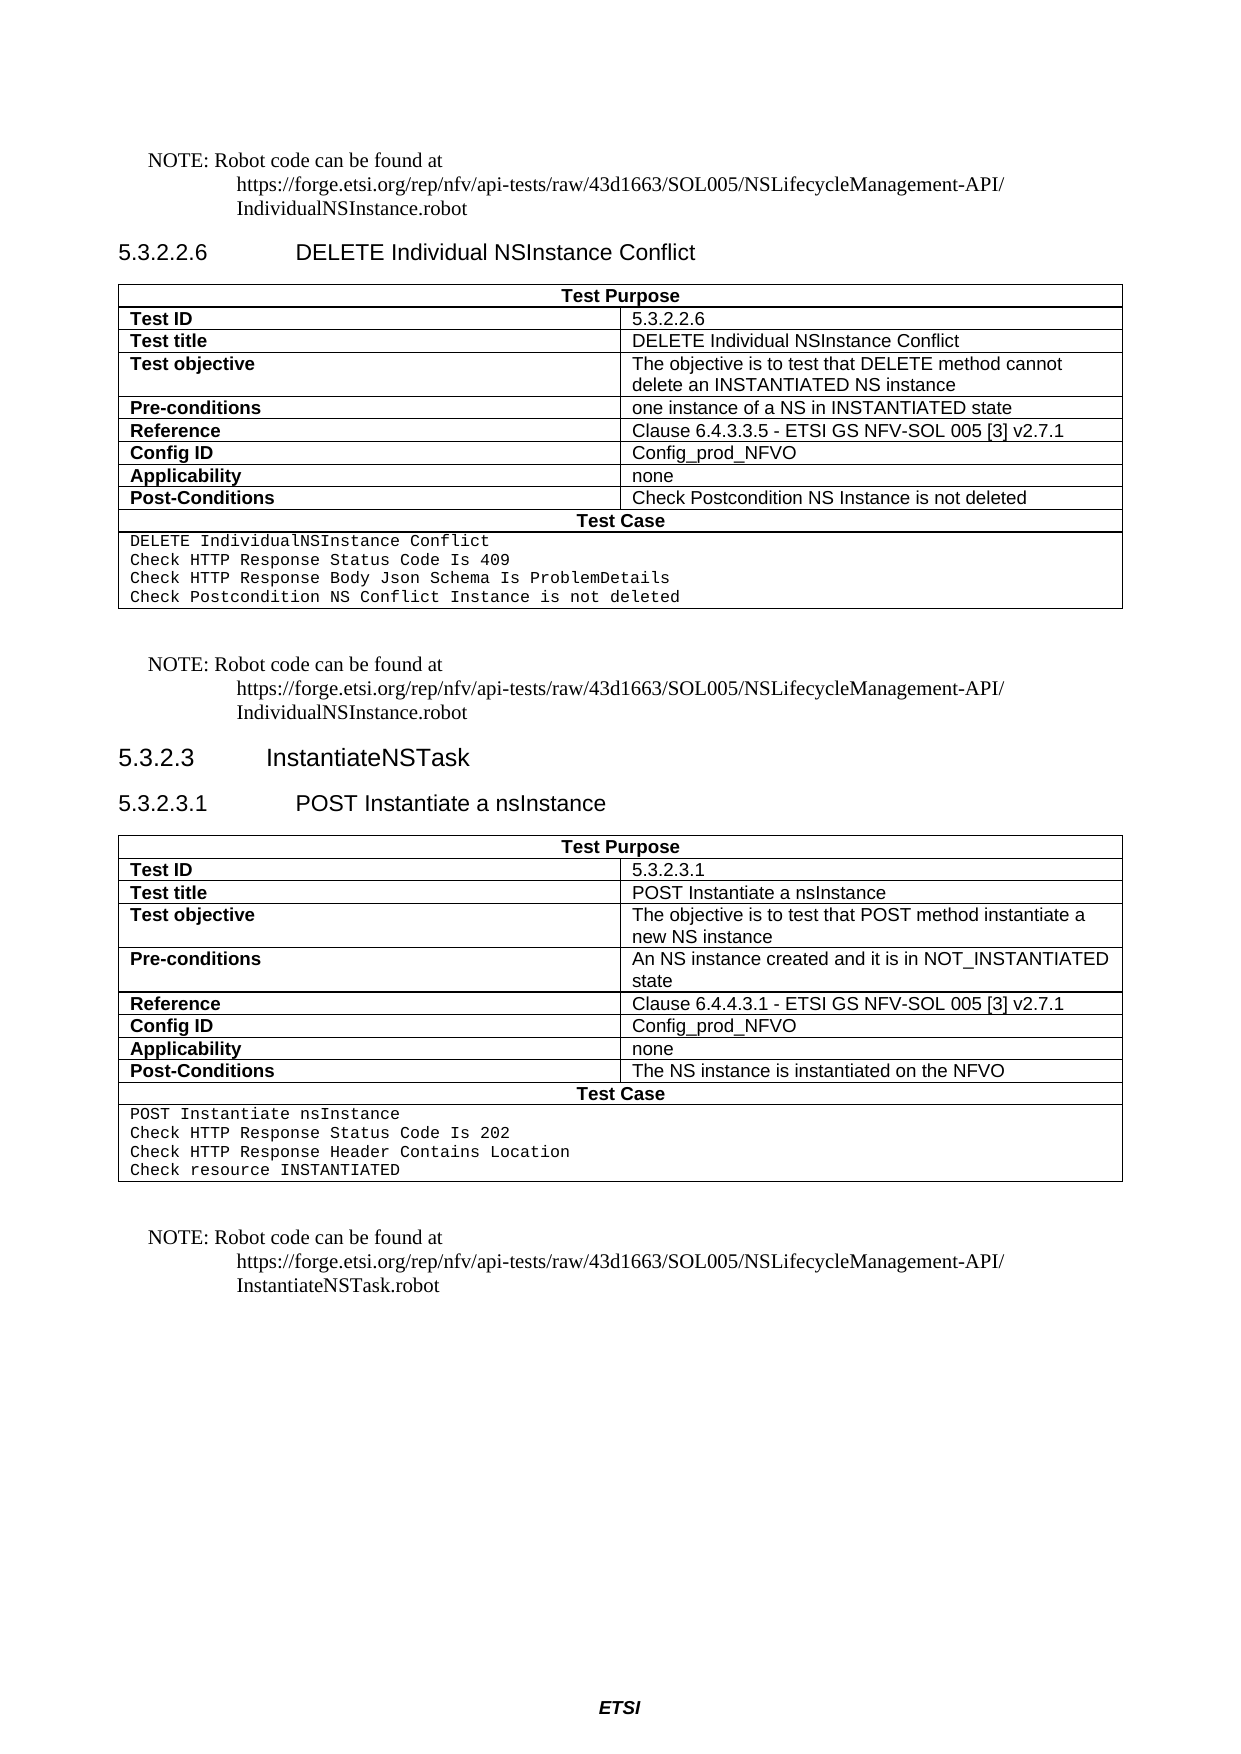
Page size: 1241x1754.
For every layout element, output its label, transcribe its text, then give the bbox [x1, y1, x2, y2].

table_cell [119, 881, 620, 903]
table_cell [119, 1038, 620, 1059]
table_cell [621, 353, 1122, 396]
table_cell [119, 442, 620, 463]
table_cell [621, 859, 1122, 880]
text NOTE: Robot code can be found at https://forge.etsi.org/rep/nfv/api-tests/raw/43d1663/SOL005/NSLifecycleManagement-API/IndividualNSInstance.robot [148, 148, 1122, 220]
subtitle 5.3.2.3 InstantiateNSTask [118, 743, 1122, 771]
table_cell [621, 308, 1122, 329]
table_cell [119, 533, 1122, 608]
text NOTE: Robot code can be found at https://forge.etsi.org/rep/nfv/api-tests/raw/43d1663/SOL005/NSLifecycleManagement-API/IndividualNSInstance.robot [148, 652, 1122, 724]
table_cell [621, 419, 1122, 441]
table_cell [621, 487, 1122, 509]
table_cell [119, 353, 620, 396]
text NOTE: Robot code can be found at https://forge.etsi.org/rep/nfv/api-tests/raw/43d1663/SOL005/NSLifecycleManagement-API/InstantiateNSTask.robot [148, 1225, 1122, 1297]
subtitle 5.3.2.2.6 DELETE Individual NSInstance Conflict [118, 239, 1122, 265]
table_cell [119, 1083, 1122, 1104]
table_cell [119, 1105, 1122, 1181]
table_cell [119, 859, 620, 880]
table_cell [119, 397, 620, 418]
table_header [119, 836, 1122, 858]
subtitle 5.3.2.3.1 POST Instantiate a nsInstance [118, 790, 1122, 816]
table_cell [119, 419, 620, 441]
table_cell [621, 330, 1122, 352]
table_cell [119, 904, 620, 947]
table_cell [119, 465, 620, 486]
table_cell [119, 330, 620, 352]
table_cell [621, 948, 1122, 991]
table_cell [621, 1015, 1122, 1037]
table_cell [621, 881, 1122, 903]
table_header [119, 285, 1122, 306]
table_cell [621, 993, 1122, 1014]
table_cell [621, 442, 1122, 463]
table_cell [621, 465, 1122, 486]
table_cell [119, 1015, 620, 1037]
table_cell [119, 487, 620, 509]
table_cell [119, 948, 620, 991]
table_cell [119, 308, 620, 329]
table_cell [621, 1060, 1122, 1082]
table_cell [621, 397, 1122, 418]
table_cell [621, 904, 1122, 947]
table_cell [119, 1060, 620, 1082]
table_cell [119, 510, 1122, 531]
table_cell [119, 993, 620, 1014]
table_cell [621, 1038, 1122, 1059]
